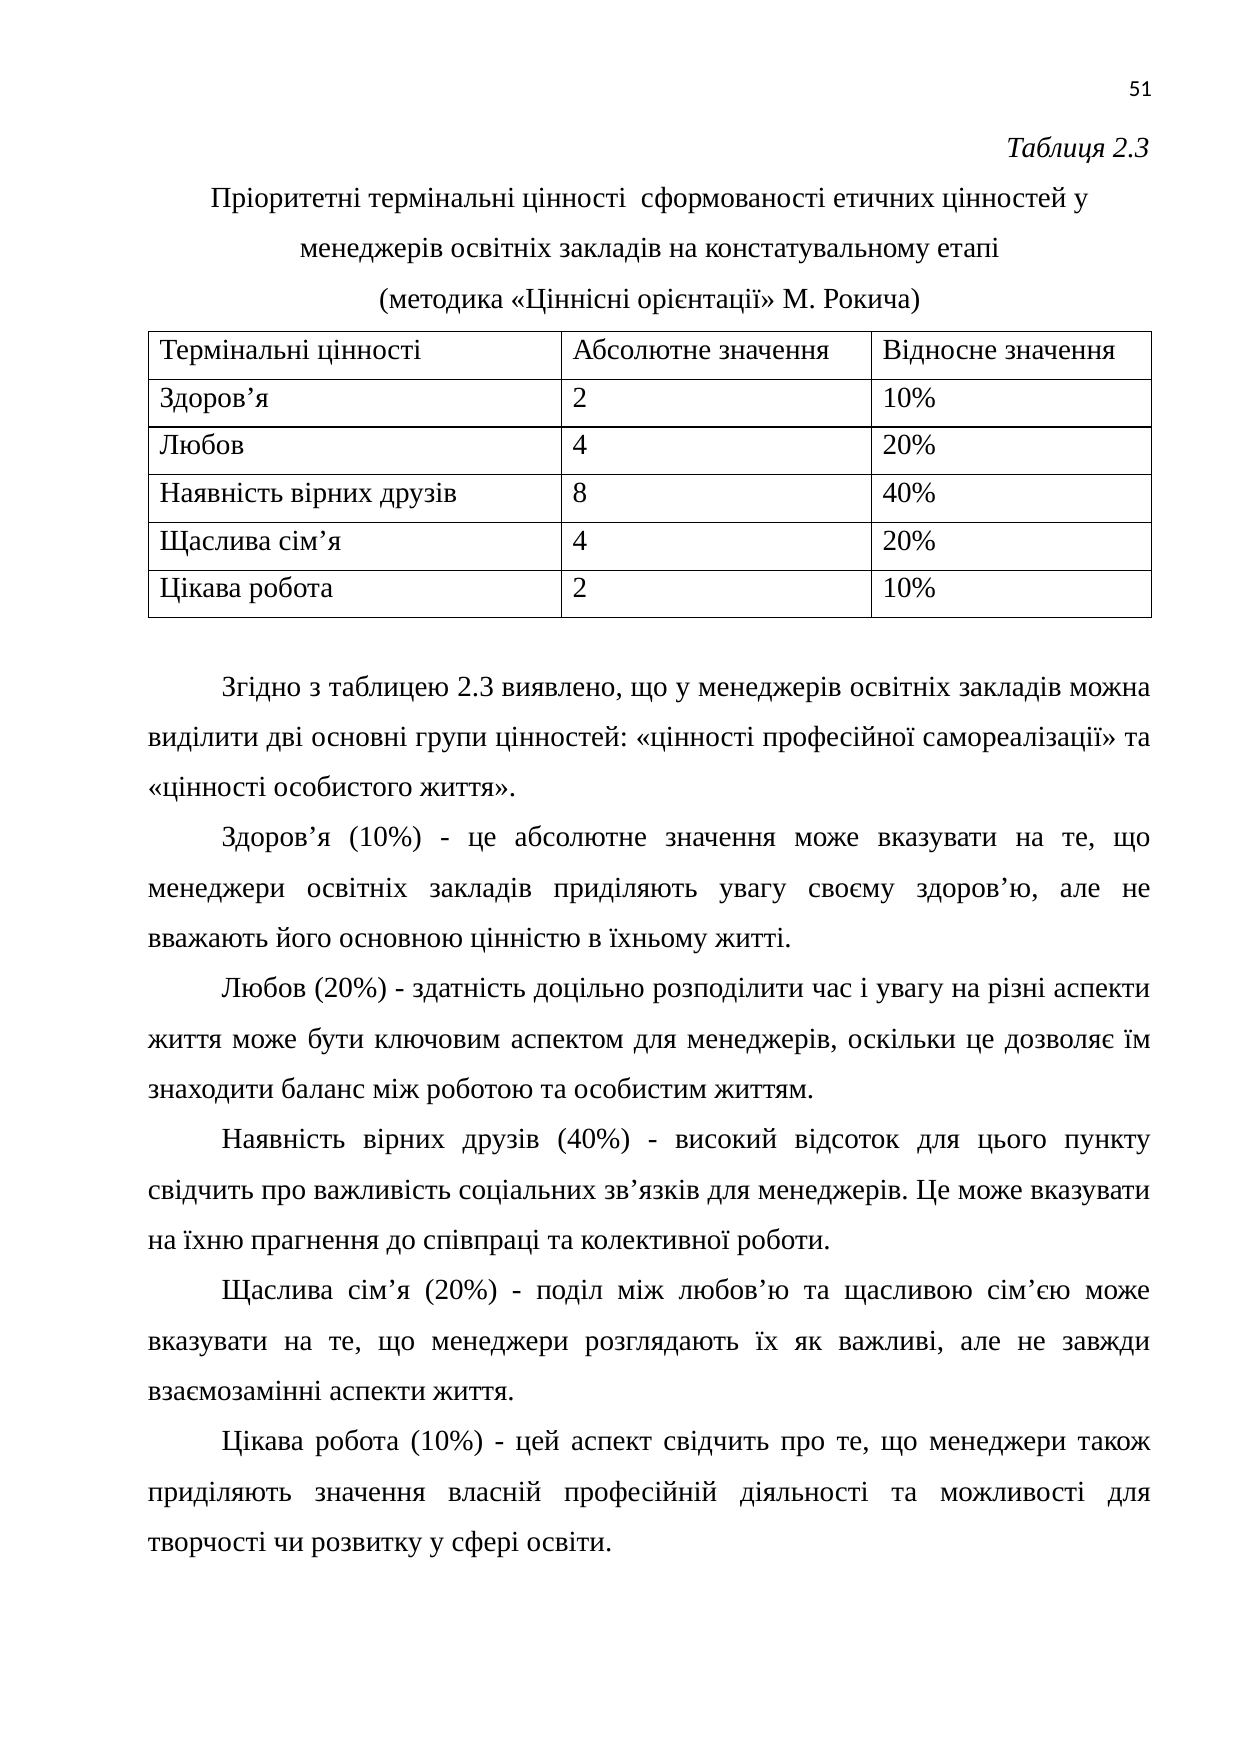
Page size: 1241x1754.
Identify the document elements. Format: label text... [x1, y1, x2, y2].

table_cell Любов [149, 428, 561, 474]
table_cell Щаслива сім’я [149, 523, 561, 569]
table_cell 40% [872, 475, 1151, 522]
table_cell 20% [872, 428, 1151, 474]
table_cell Здоров’я [149, 380, 561, 426]
text Таблиця 2.3 [148, 130, 1152, 163]
table_header Відносне значення [872, 332, 1151, 379]
table_cell Наявність вірних друзів [149, 475, 561, 522]
text Пріоритетні термінальні цінності сформованості етичних цінностей у менеджерів освітніх закладів на констатувальному етапі [148, 180, 1152, 264]
table_cell 10% [872, 380, 1151, 426]
table_cell 8 [562, 475, 871, 522]
table_header Абсолютне значення [562, 332, 871, 379]
table_header Термінальні цінності [149, 332, 561, 379]
text Цікава робота (10%) - цей аспект свідчить про те, що менеджери також приділяють значення власній професійній діяльності та можливості для творчості чи розвитку у сфері освіти. [148, 1423, 1152, 1557]
table_cell Цікава робота [149, 571, 561, 617]
text (методика «Ціннісні орієнтації» М. Рокича) [148, 281, 1152, 314]
text Згідно з таблицею 2.3 виявлено, що у менеджерів освітніх закладів можна виділити дві основні групи цінностей: «цінності професійної самореалізації» та «цінності особистого життя». [148, 669, 1152, 803]
text Наявність вірних друзів (40%) - високий відсоток для цього пункту свідчить про важливість соціальних зв’язків для менеджерів. Це може вказувати на їхню прагнення до співпраці та колективної роботи. [148, 1121, 1152, 1256]
text Здоров’я (10%) - це абсолютне значення може вказувати на те, що менеджери освітніх закладів приділяють увагу своєму здоров’ю, але не вважають його основною цінністю в їхньому житті. [148, 819, 1152, 954]
table_cell 20% [872, 523, 1151, 569]
table_cell 4 [562, 523, 871, 569]
table_cell 10% [872, 571, 1151, 617]
table_cell 2 [562, 380, 871, 426]
text Любов (20%) - здатність доцільно розподілити час і увагу на різні аспекти життя може бути ключовим аспектом для менеджерів, оскільки це дозволяє їм знаходити баланс між роботою та особистим життям. [148, 971, 1152, 1105]
text Щаслива сім’я (20%) - поділ між любов’ю та щасливою сім’єю може вказувати на те, що менеджери розглядають їх як важливі, але не завжди взаємозамінні аспекти життя. [148, 1272, 1152, 1407]
table_cell 2 [562, 571, 871, 617]
table_cell 4 [562, 428, 871, 474]
